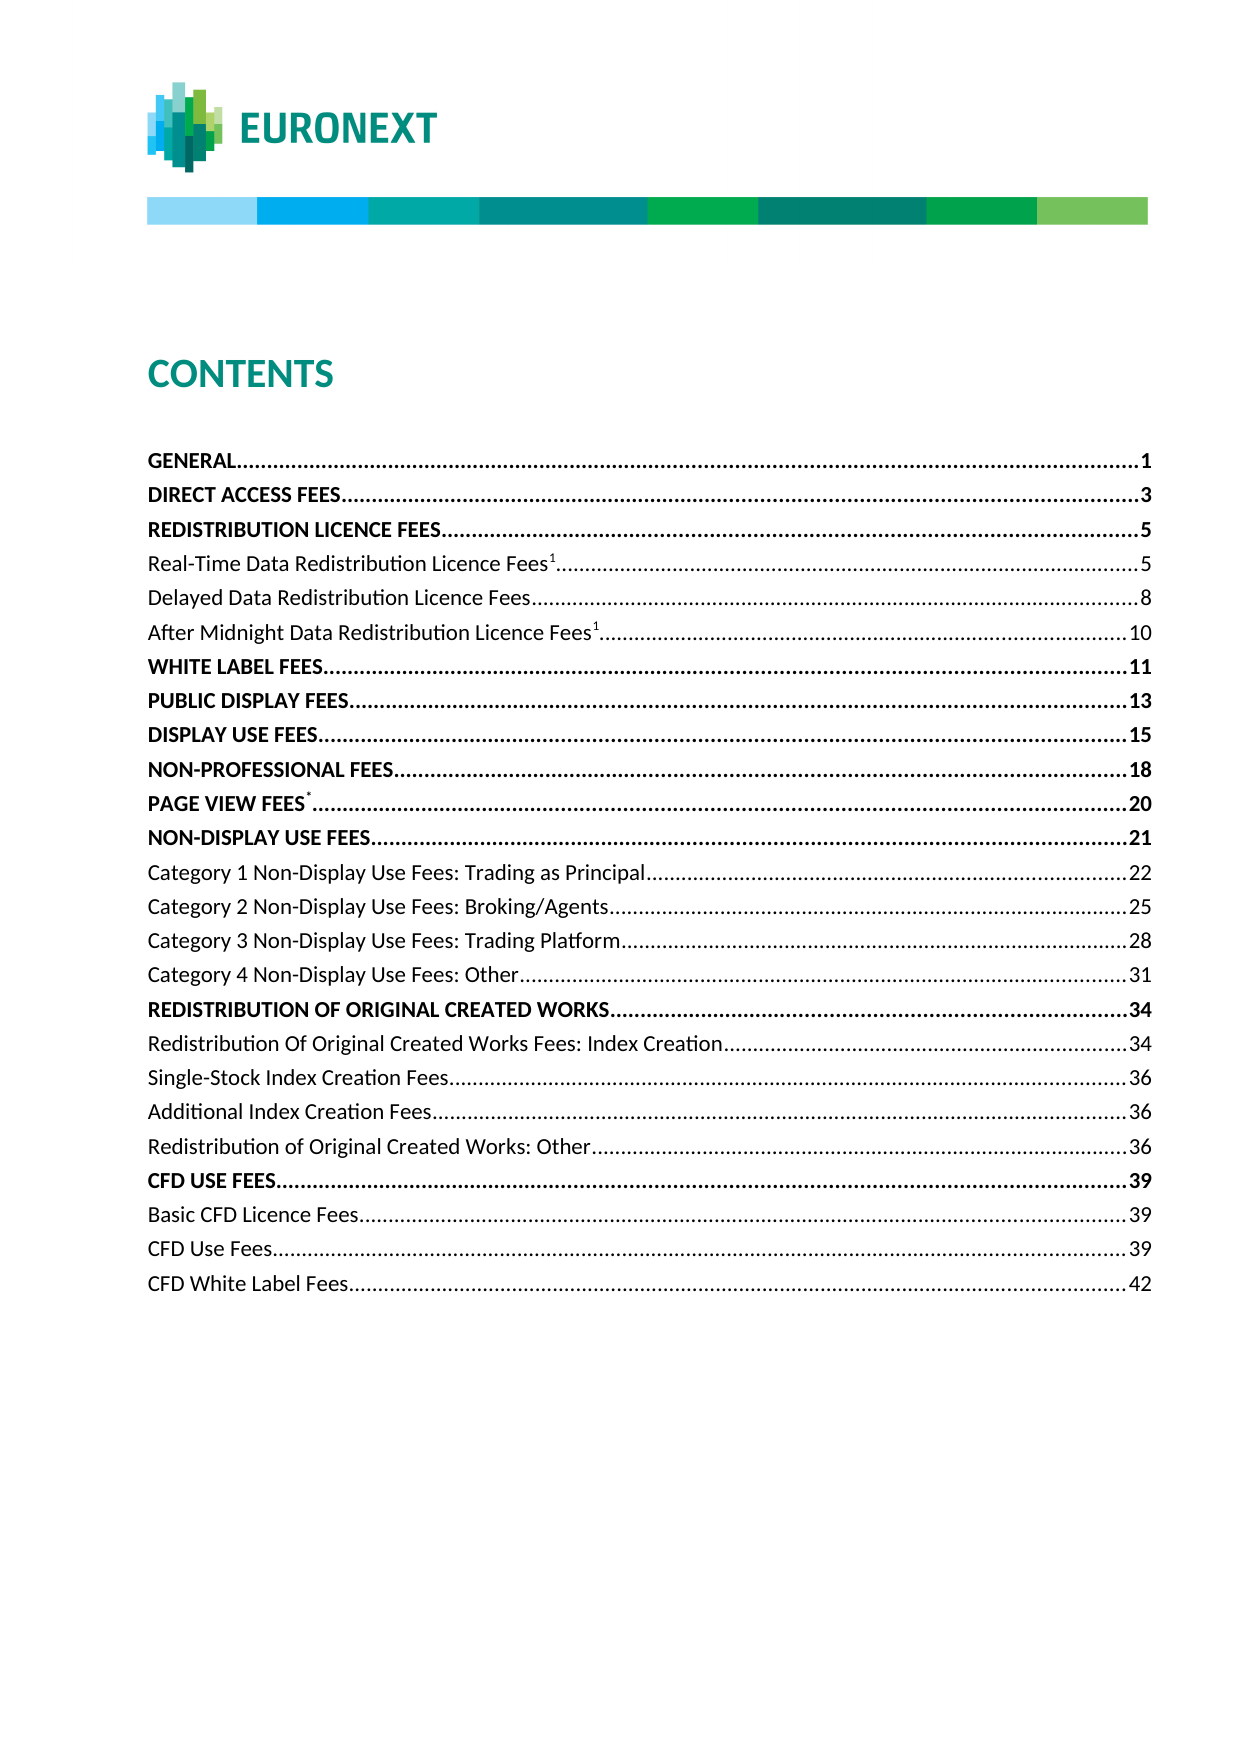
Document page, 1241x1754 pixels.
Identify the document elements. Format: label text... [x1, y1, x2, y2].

text Redistribution Licence Fees 5 [148, 515, 1152, 543]
text Display Use Fees 15 [148, 721, 1152, 748]
text CFD Use Fees 39 [148, 1166, 1152, 1194]
text Category 2 Non-Display Use Fees: Broking/Agents 25 [148, 892, 1152, 920]
text Redistribution Of Original Created Works 34 [148, 995, 1152, 1023]
text Public Display Fees 13 [148, 686, 1152, 714]
text Category 3 Non-Display Use Fees: Trading Platform 28 [148, 926, 1152, 954]
text Delayed Data Redistribution Licence Fees 8 [148, 583, 1152, 611]
text Basic CFD Licence Fees 39 [148, 1200, 1152, 1228]
text General 1 [148, 446, 1152, 474]
text Non-Professional Fees 18 [148, 755, 1152, 783]
text CFD White Label Fees 42 [148, 1269, 1152, 1297]
text Category 4 Non-Display Use Fees: Other 31 [148, 960, 1152, 988]
text Category 1 Non-Display Use Fees: Trading as Principal 22 [148, 858, 1152, 886]
text Real-Time Data Redistribution Licence Fees1 5 [148, 549, 1152, 577]
text Single-Stock Index Creation Fees 36 [148, 1063, 1152, 1091]
text White Label Fees 11 [148, 652, 1152, 680]
text After Midnight Data Redistribution Licence Fees1 10 [148, 618, 1152, 646]
text Direct access Fees 3 [148, 481, 1152, 509]
picture [0, 0, 1231, 263]
text Redistribution Of Original Created Works Fees: Index Creation 34 [148, 1029, 1152, 1057]
subtitle CONTENTS [148, 263, 1152, 398]
text Non-Display Use Fees 21 [148, 823, 1152, 851]
text CFD Use Fees 39 [148, 1234, 1152, 1263]
text Redistribution of Original Created Works: Other 36 [148, 1132, 1152, 1160]
text Page View Fees* 20 [148, 789, 1152, 817]
text Additional Index Creation Fees 36 [148, 1097, 1152, 1126]
